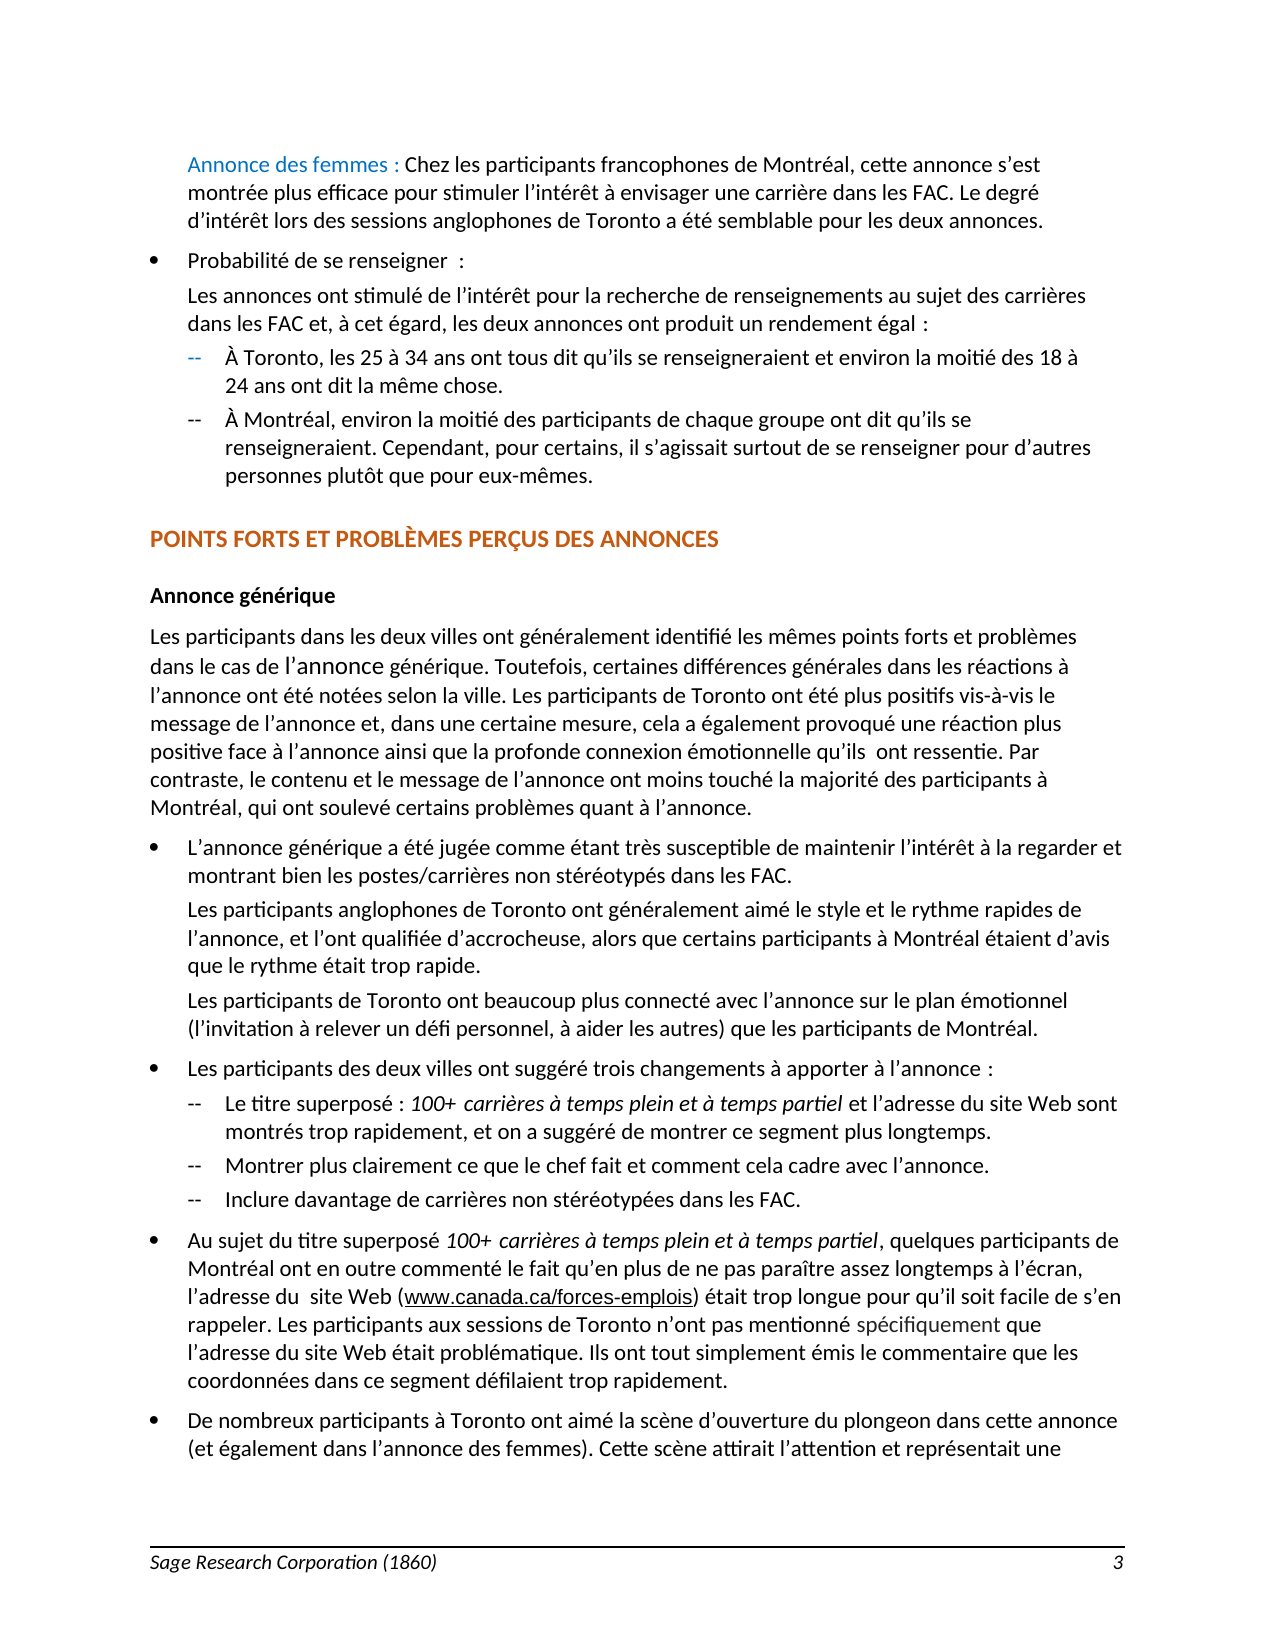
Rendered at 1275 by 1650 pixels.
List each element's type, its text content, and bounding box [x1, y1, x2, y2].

list L’annonce générique a été jugée comme étant très susceptible de maintenir l’intérêt à la regarder et montrant bien les postes/carrières non stéréotypés dans les FAC. [150, 833, 1125, 889]
text -- À Montréal, environ la moitié des participants de chaque groupe ont dit qu’ils se renseigneraient. Cependant, pour certains, il s’agissait surtout de se renseigner pour d’autres personnes plutôt que pour eux-mêmes. [187, 405, 1125, 489]
text -- À Toronto, les 25 à 34 ans ont tous dit qu’ils se renseigneraient et environ la moitié des 18 à 24 ans ont dit la même chose. [187, 343, 1125, 399]
text Les participants anglophones de Toronto ont généralement aimé le style et le rythme rapides de l’annonce, et l’ont qualifiée d’accrocheuse, alors que certains participants à Montréal étaient d’avis que le rythme était trop rapide. [187, 896, 1125, 980]
text Les annonces ont stimulé de l’intérêt pour la recherche de renseignements au sujet des carrières dans les FAC et, à cet égard, les deux annonces ont produit un rendement égal : [187, 281, 1125, 337]
text -- Inclure davantage de carrières non stéréotypées dans les FAC. [187, 1185, 1125, 1213]
text POINTS FORTS ET PROBLÈMES PERÇUS DES ANNONCES [150, 523, 1125, 554]
list Probabilité de se renseigner : [150, 247, 1125, 274]
text -- Le titre superposé : 100+ carrières à temps plein et à temps partiel et l’adresse du site Web sont montrés trop rapidement, et on a suggéré de montrer ce segment plus longtemps. [187, 1089, 1125, 1145]
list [150, 1406, 1125, 1462]
text Les participants de Toronto ont beaucoup plus connecté avec l’annonce sur le plan émotionnel (l’invitation à relever un défi personnel, à aider les autres) que les participants de Montréal. [187, 986, 1125, 1042]
list Les participants des deux villes ont suggéré trois changements à apporter à l’annonce : [150, 1054, 1125, 1082]
text Annonce des femmes : Chez les participants francophones de Montréal, cette annonce s’est montrée plus efficace pour stimuler l’intérêt à envisager une carrière dans les FAC. Le degré d’intérêt lors des sessions anglophones de Toronto a été semblable pour les deux annonces. [187, 150, 1125, 234]
text -- Montrer plus clairement ce que le chef fait et comment cela cadre avec l’annonce. [187, 1151, 1125, 1179]
text Les participants dans les deux villes ont généralement identifié les mêmes points forts et problèmes dans le cas de l’annonce générique. Toutefois, certaines différences générales dans les réactions à l’annonce ont été notées selon la ville. Les participants de Toronto ont été plus positifs vis-à-vis le message de l’annonce et, dans une certaine mesure, cela a également provoqué une réaction plus positive face à l’annonce ainsi que la profonde connexion émotionnelle qu’ils ont ressentie. Par contraste, le contenu et le message de l’annonce ont moins touché la majorité des participants à Montréal, qui ont soulevé certains problèmes quant à l’annonce. [150, 622, 1125, 821]
text Annonce générique [150, 582, 1125, 610]
list Au sujet du titre superposé 100+ carrières à temps plein et à temps partiel, quelques participants de Montréal ont en outre commenté le fait qu’en plus de ne pas paraître assez longtemps à l’écran, l’adresse du site Web (www.canada.ca/forces-emplois) était trop longue pour qu’il soit facile de s’en rappeler. Les participants aux sessions de Toronto n’ont pas mentionné spécifiquement que l’adresse du site Web était problématique. Ils ont tout simplement émis le commentaire que les coordonnées dans ce segment défilaient trop rapidement. [150, 1226, 1125, 1394]
